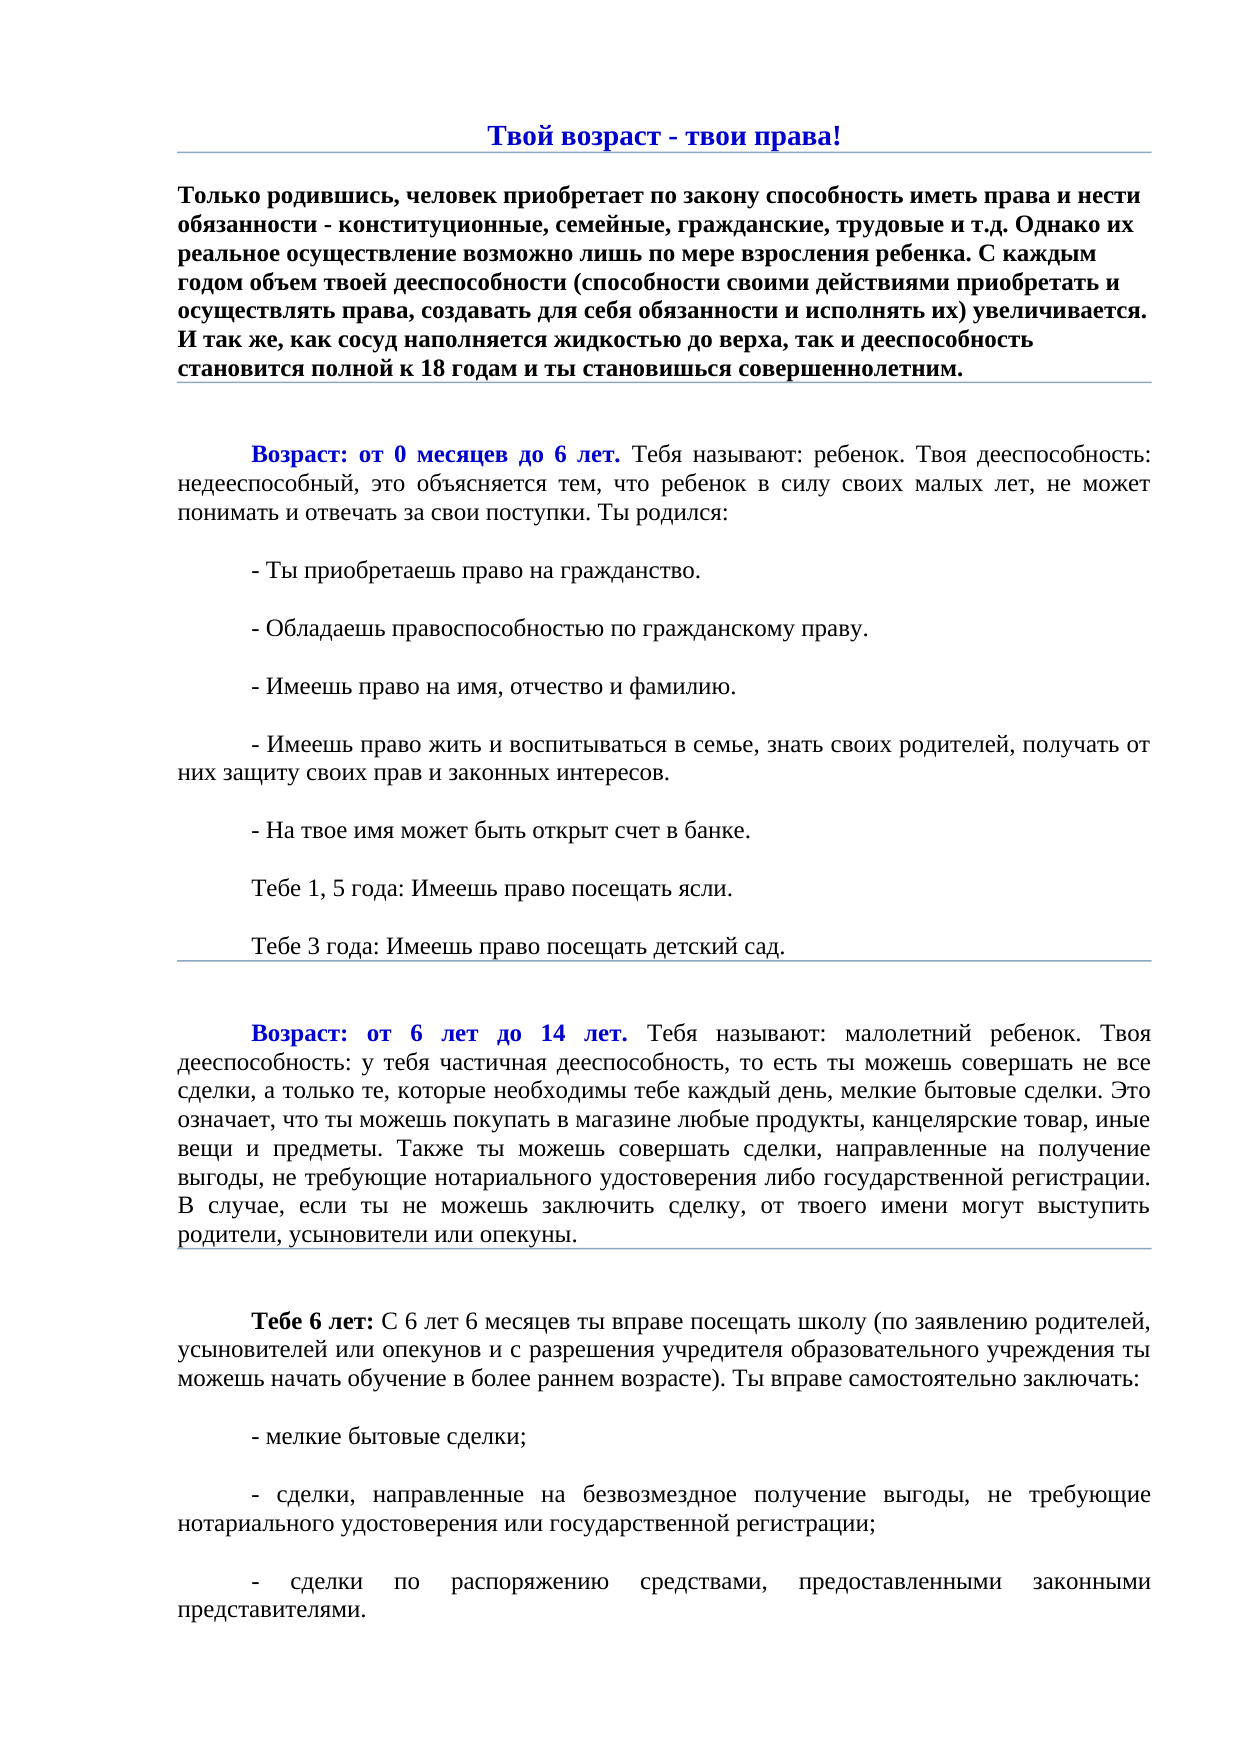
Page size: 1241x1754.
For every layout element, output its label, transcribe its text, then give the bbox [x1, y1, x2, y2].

text Возраст: от 0 месяцев до 6 лет. Тебя называют: ребенок. Твоя дееспособность: недееспособный, это объясняется тем, что ребенок в силу своих малых лет, не может понимать и отвечать за свои поступки. Ты родился: [177, 439, 1152, 526]
text - мелкие бытовые сделки; [177, 1421, 1152, 1450]
text Тебе 3 года: Имеешь право посещать детский сад. [177, 931, 1152, 960]
text Только родившись, человек приобретает по закону способность иметь права и нести обязанности - конституционные, семейные, гражданские, трудовые и т.д. Однако их реальное осуществление возможно лишь по мере взросления ребенка. С каждым годом объем твоей дееспособности (способности своими действиями приобретать и осуществлять права, создавать для себя обязанности и исполнять их) увеличивается. И так же, как сосуд наполняется жидкостью до верха, так и дееспособность становится полной к 18 годам и ты становишься совершеннолетним. [177, 180, 1152, 381]
text Тебе 1, 5 года: Имеешь право посещать ясли. [177, 873, 1152, 902]
text - Имеешь право жить и воспитываться в семье, знать своих родителей, получать от них защиту своих прав и законных интересов. [177, 729, 1152, 786]
text - Обладаешь правоспособностью по гражданскому праву. [177, 613, 1152, 642]
text Твой возраст - твои права! [177, 118, 1152, 151]
text Тебе 6 лет: С 6 лет 6 месяцев ты вправе посещать школу (по заявлению родителей, усыновителей или опекунов и с разрешения учредителя образовательного учреждения ты можешь начать обучение в более раннем возрасте). Ты вправе самостоятельно заключать: [177, 1306, 1152, 1392]
text - сделки, направленные на безвозмездное получение выгоды, не требующие нотариального удостоверения или государственной регистрации; [177, 1479, 1152, 1537]
text - Ты приобретаешь право на гражданство. [177, 555, 1152, 584]
text - Имеешь право на имя, отчество и фамилию. [177, 671, 1152, 699]
text - сделки по распоряжению средствами, предоставленными законными представителями. [177, 1566, 1152, 1623]
text - На твое имя может быть открыт счет в банке. [177, 815, 1152, 844]
text Возраст: от 6 лет до 14 лет. Тебя называют: малолетний ребенок. Твоя дееспособность: у тебя частичная дееспособность, то есть ты можешь совершать не все сделки, а только те, которые необходимы тебе каждый день, мелкие бытовые сделки. Это означает, что ты можешь покупать в магазине любые продукты, канцелярские товар, иные вещи и предметы. Также ты можешь совершать сделки, направленные на получение выгоды, не требующие нотариального удостоверения либо государственной регистрации. В случае, если ты не можешь заключить сделку, от твоего имени могут выступить родители, усыновители или опекуны. [177, 1018, 1152, 1247]
